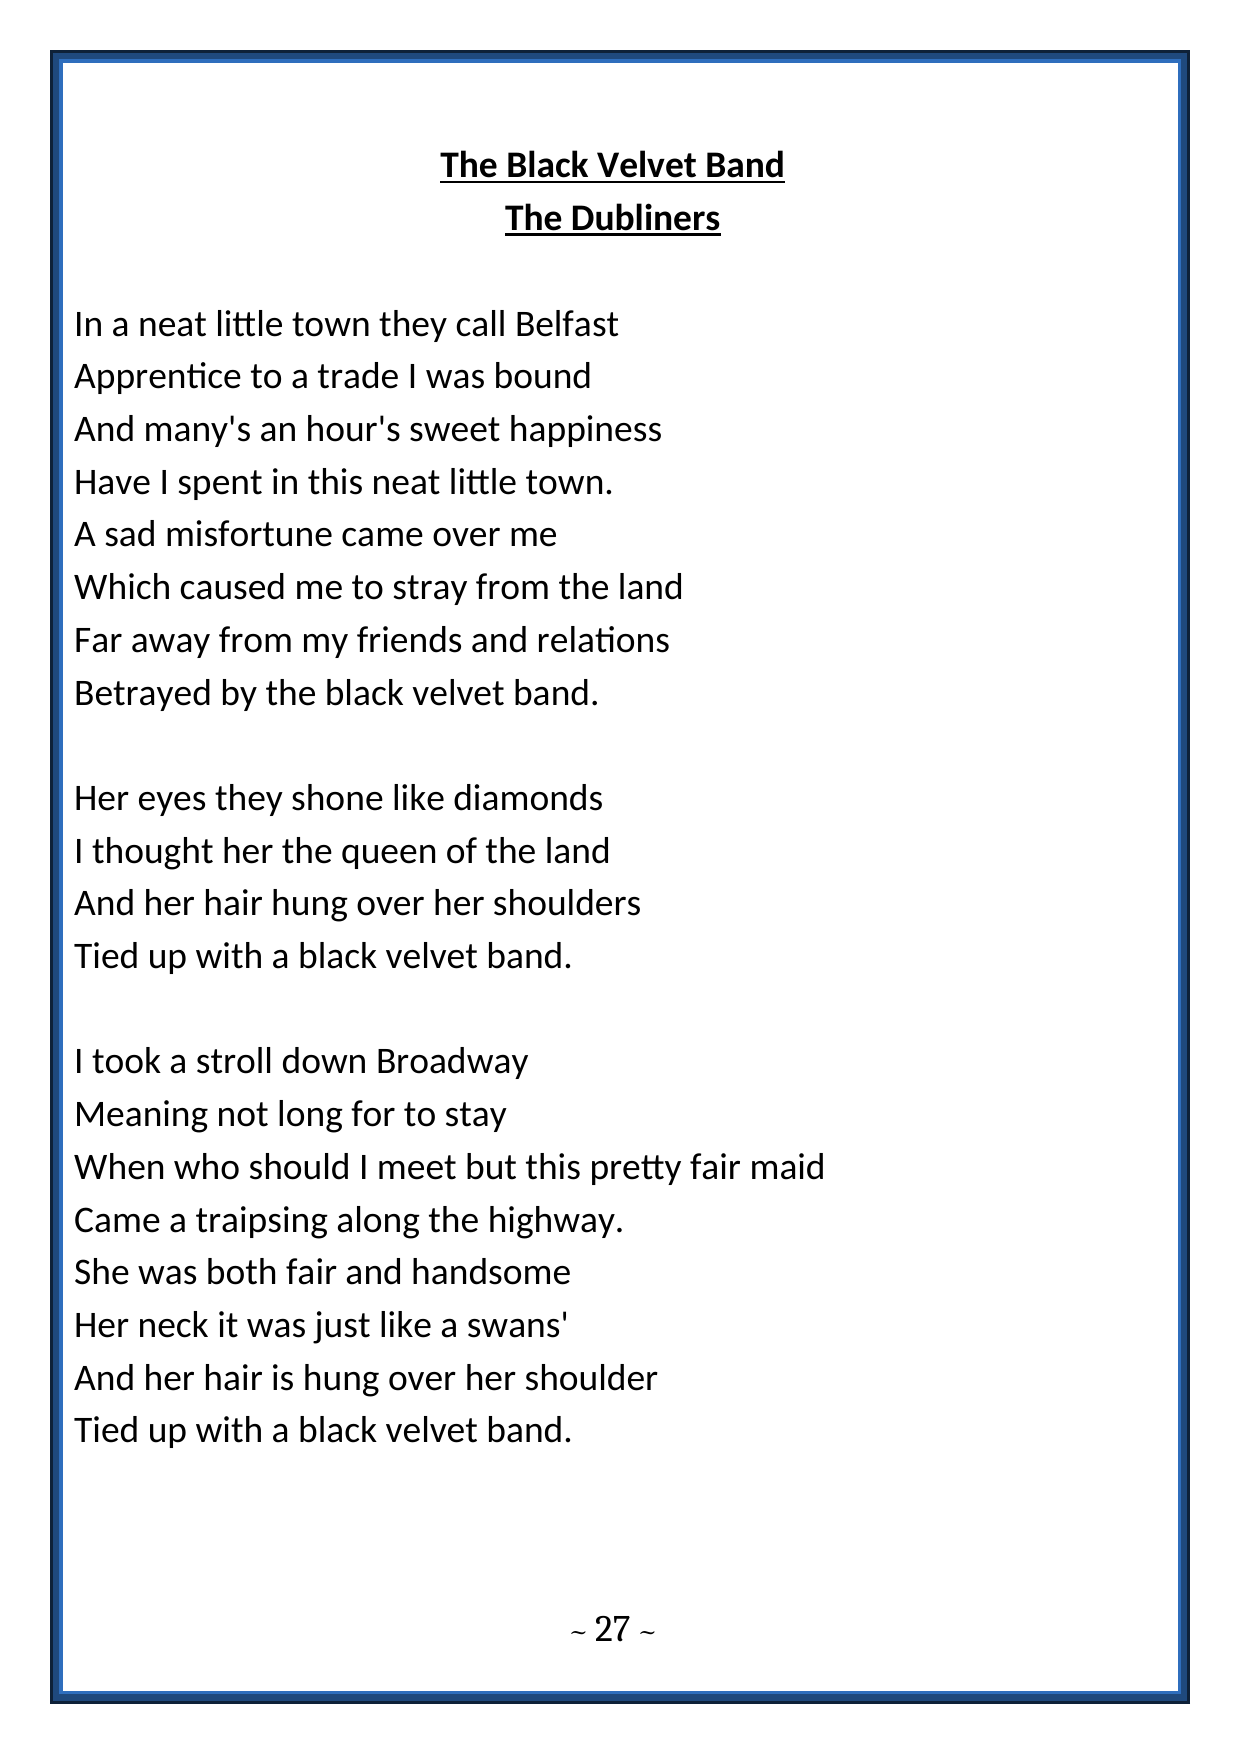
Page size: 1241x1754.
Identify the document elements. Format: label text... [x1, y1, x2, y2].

text I thought her the queen of the land [74, 827, 1151, 872]
text And her hair is hung over her shoulder [74, 1354, 1151, 1399]
text Have I spent in this neat little town. [74, 458, 1151, 503]
text I took a stroll down Broadway [74, 1037, 1151, 1083]
text Meaning not long for to stay [74, 1090, 1151, 1136]
text Betrayed by the black velvet band. [74, 668, 1151, 714]
text Tied up with a black velvet band. [74, 932, 1151, 978]
text She was both fair and handsome [74, 1248, 1151, 1294]
text Came a traipsing along the highway. [74, 1196, 1151, 1241]
text The Dubliners [74, 194, 1151, 240]
text When who should I meet but this pretty fair maid [74, 1143, 1151, 1189]
text A sad misfortune came over me [74, 510, 1151, 556]
text And many's an hour's sweet happiness [74, 405, 1151, 451]
text The Black Velvet Band [74, 141, 1151, 187]
text Her neck it was just like a swans' [74, 1301, 1151, 1347]
text In a neat little town they call Belfast [74, 299, 1151, 345]
text And her hair hung over her shoulders [74, 879, 1151, 925]
text Apprentice to a trade I was bound [74, 352, 1151, 398]
text Her eyes they shone like diamonds [74, 774, 1151, 820]
text Tied up with a black velvet band. [74, 1406, 1151, 1452]
text Far away from my friends and relations [74, 616, 1151, 662]
text Which caused me to stray from the land [74, 563, 1151, 609]
